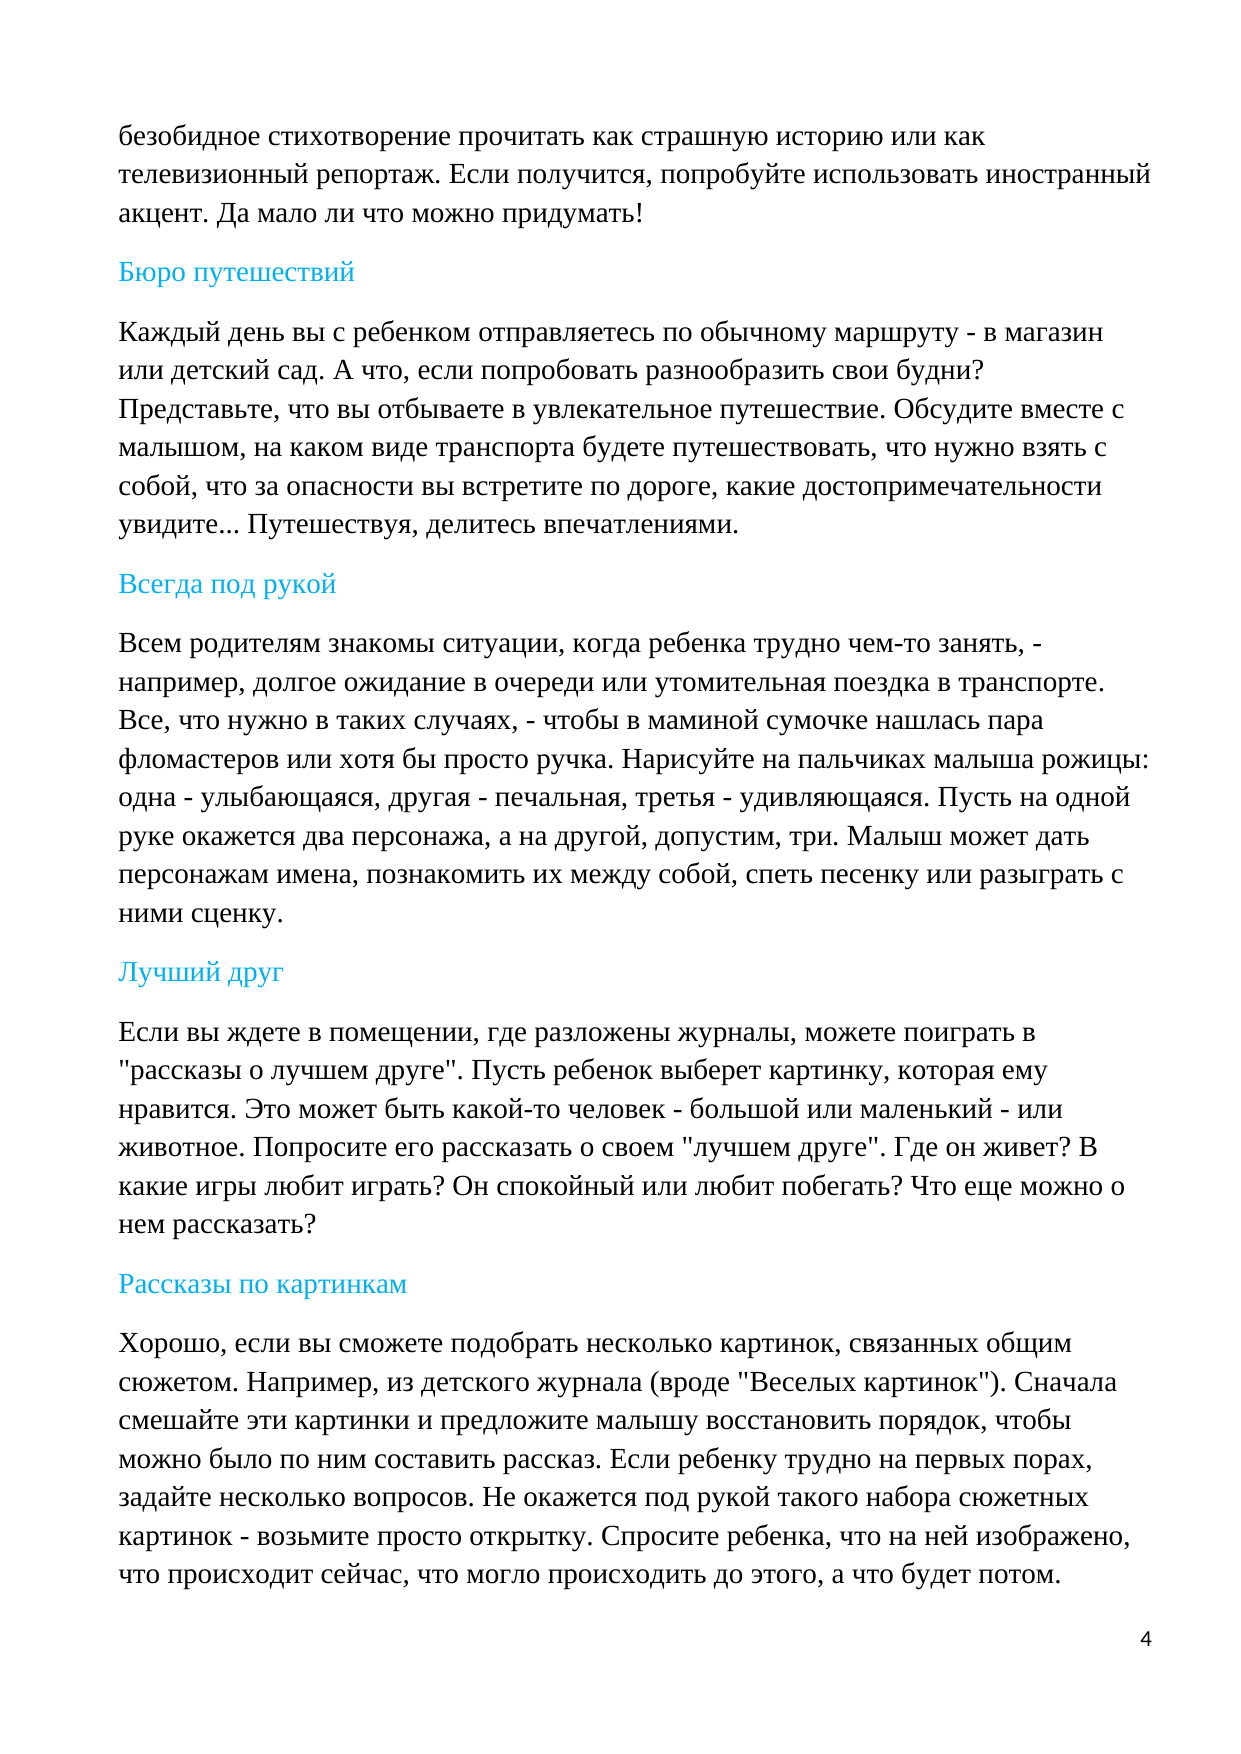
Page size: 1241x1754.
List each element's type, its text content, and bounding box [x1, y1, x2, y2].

text Каждый день вы с ребенком отправляетесь по обычному маршруту - в магазин или детский сад. А что, если попробовать разнообразить свои будни? Представьте, что вы отбываете в увлекательное путешествие. Обсудите вместе с малышом, на каком виде транспорта будете путешествовать, что нужно взять с собой, что за опасности вы встретите по дороге, какие достопримечательности увидите... Путешествуя, делитесь впечатлениями. [118, 314, 1152, 540]
text Бюро путешествий [118, 254, 1152, 288]
text Хорошо, если вы сможете подобрать несколько картинок, связанных общим сюжетом. Например, из детского журнала (вроде "Веселых картинок"). Сначала смешайте эти картинки и предложите малышу восстановить порядок, чтобы можно было по ним составить рассказ. Если ребенку трудно на первых порах, задайте несколько вопросов. Не окажется под рукой такого набора сюжетных картинок - возьмите просто открытку. Спросите ребенка, что на ней изображено, что происходит сейчас, что могло происходить до этого, а что будет потом. [118, 1325, 1152, 1590]
text Рассказы по картинкам [118, 1266, 1152, 1299]
text Если вы ждете в помещении, где разложены журналы, можете поиграть в "рассказы о лучшем друге". Пусть ребенок выберет картинку, которая ему нравится. Это может быть какой-то человек - большой или маленький - или животное. Попросите его рассказать о своем "лучшем друге". Где он живет? В какие игры любит играть? Он спокойный или любит побегать? Что еще можно о нем рассказать? [118, 1014, 1152, 1240]
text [118, 118, 1152, 229]
text Всем родителям знакомы ситуации, когда ребенка трудно чем-то занять, - например, долгое ожидание в очереди или утомительная поездка в транспорте. Все, что нужно в таких случаях, - чтобы в маминой сумочке нашлась пара фломастеров или хотя бы просто ручка. Нарисуйте на пальчиках малыша рожицы: одна - улыбающаяся, другая - печальная, третья - удивляющаяся. Пусть на одной руке окажется два персонажа, а на другой, допустим, три. Малыш может дать персонажам имена, познакомить их между собой, спеть песенку или разыграть с ними сценку. [118, 625, 1152, 929]
text Лучший друг [118, 954, 1152, 988]
text Всегда под рукой [118, 566, 1152, 599]
